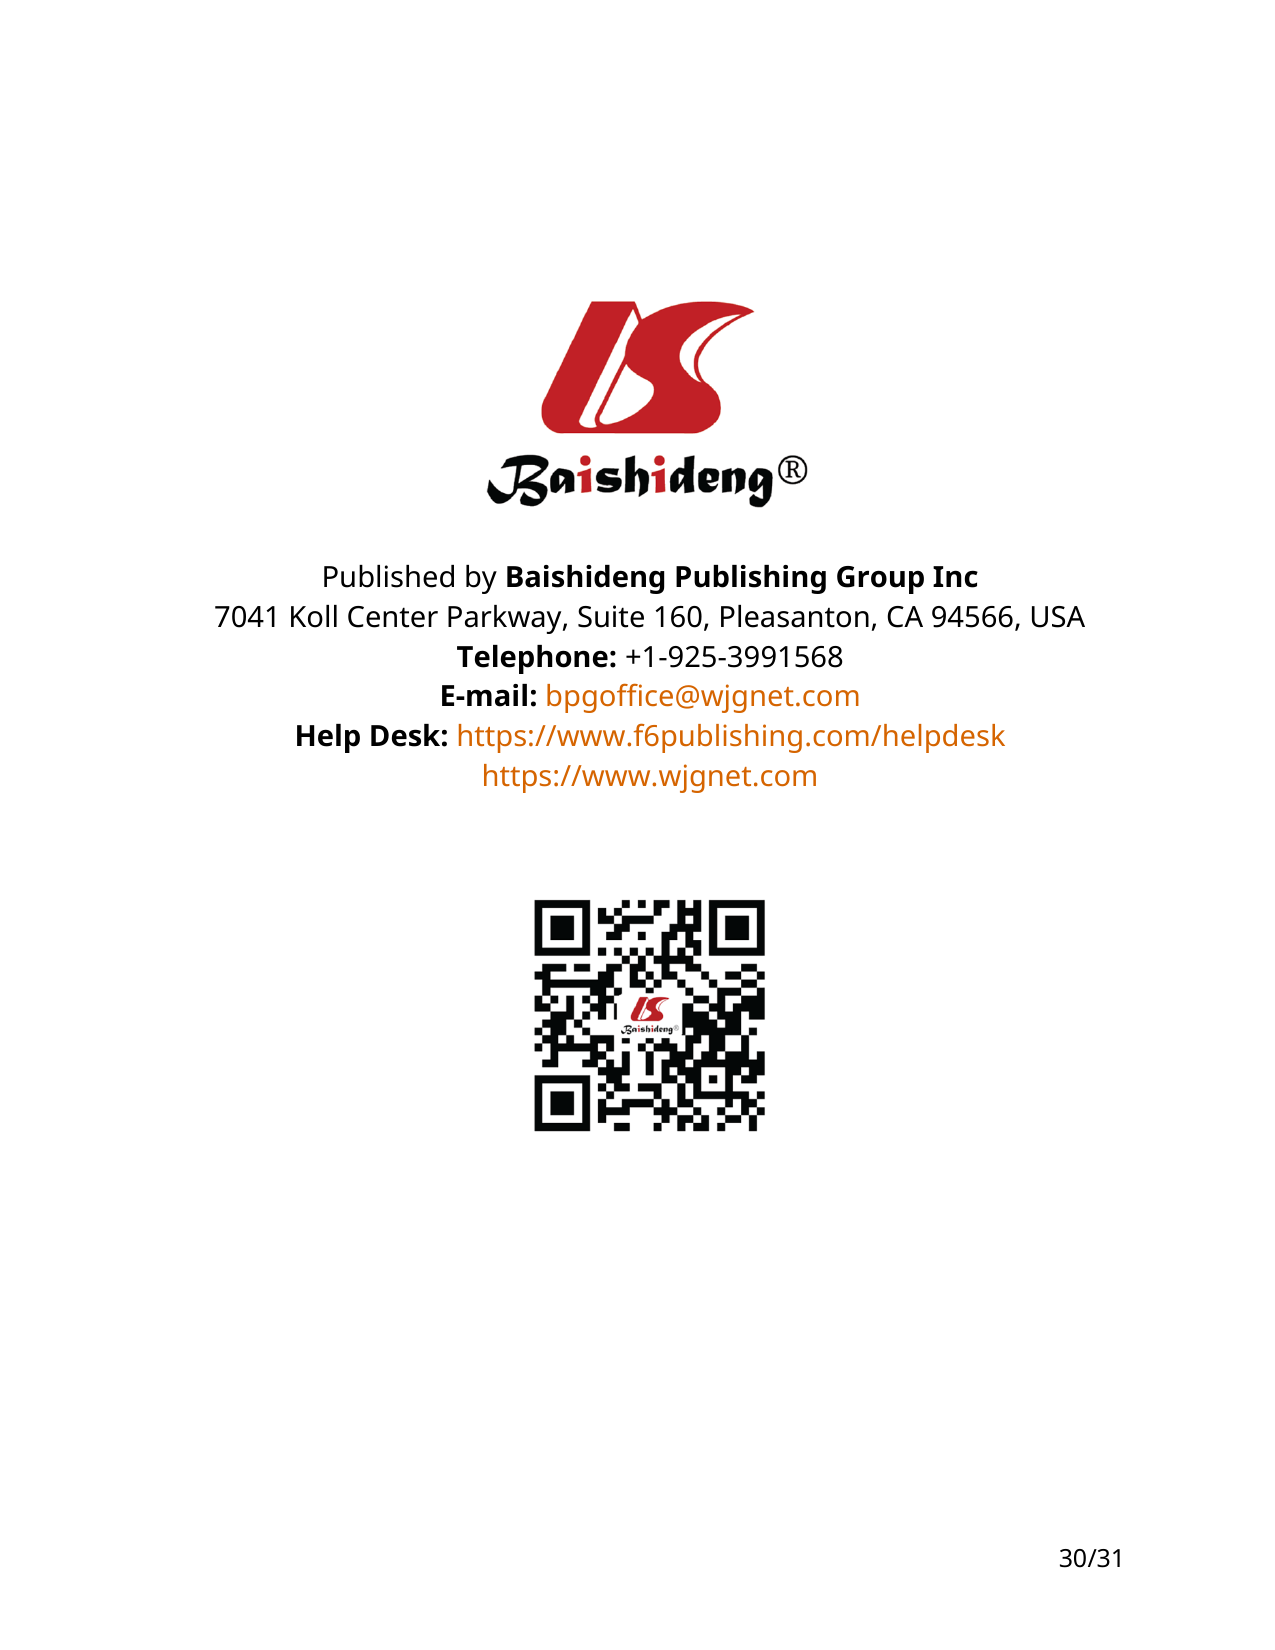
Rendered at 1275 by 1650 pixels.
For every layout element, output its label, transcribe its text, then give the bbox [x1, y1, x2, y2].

text Published by Baishideng Publishing Group Inc [175, 557, 1125, 596]
picture [445, 286, 855, 523]
text 7041 Koll Center Parkway, Suite 160, Pleasanton, CA 94566, USA [175, 596, 1125, 636]
text https://www.wjgnet.com [175, 755, 1125, 795]
text E-mail: bpgoffice@wjgnet.com [175, 676, 1125, 715]
text Telephone: +1-925-3991568 [175, 636, 1125, 676]
picture [531, 896, 769, 1134]
text Help Desk: https://www.f6publishing.com/helpdesk [175, 715, 1125, 755]
